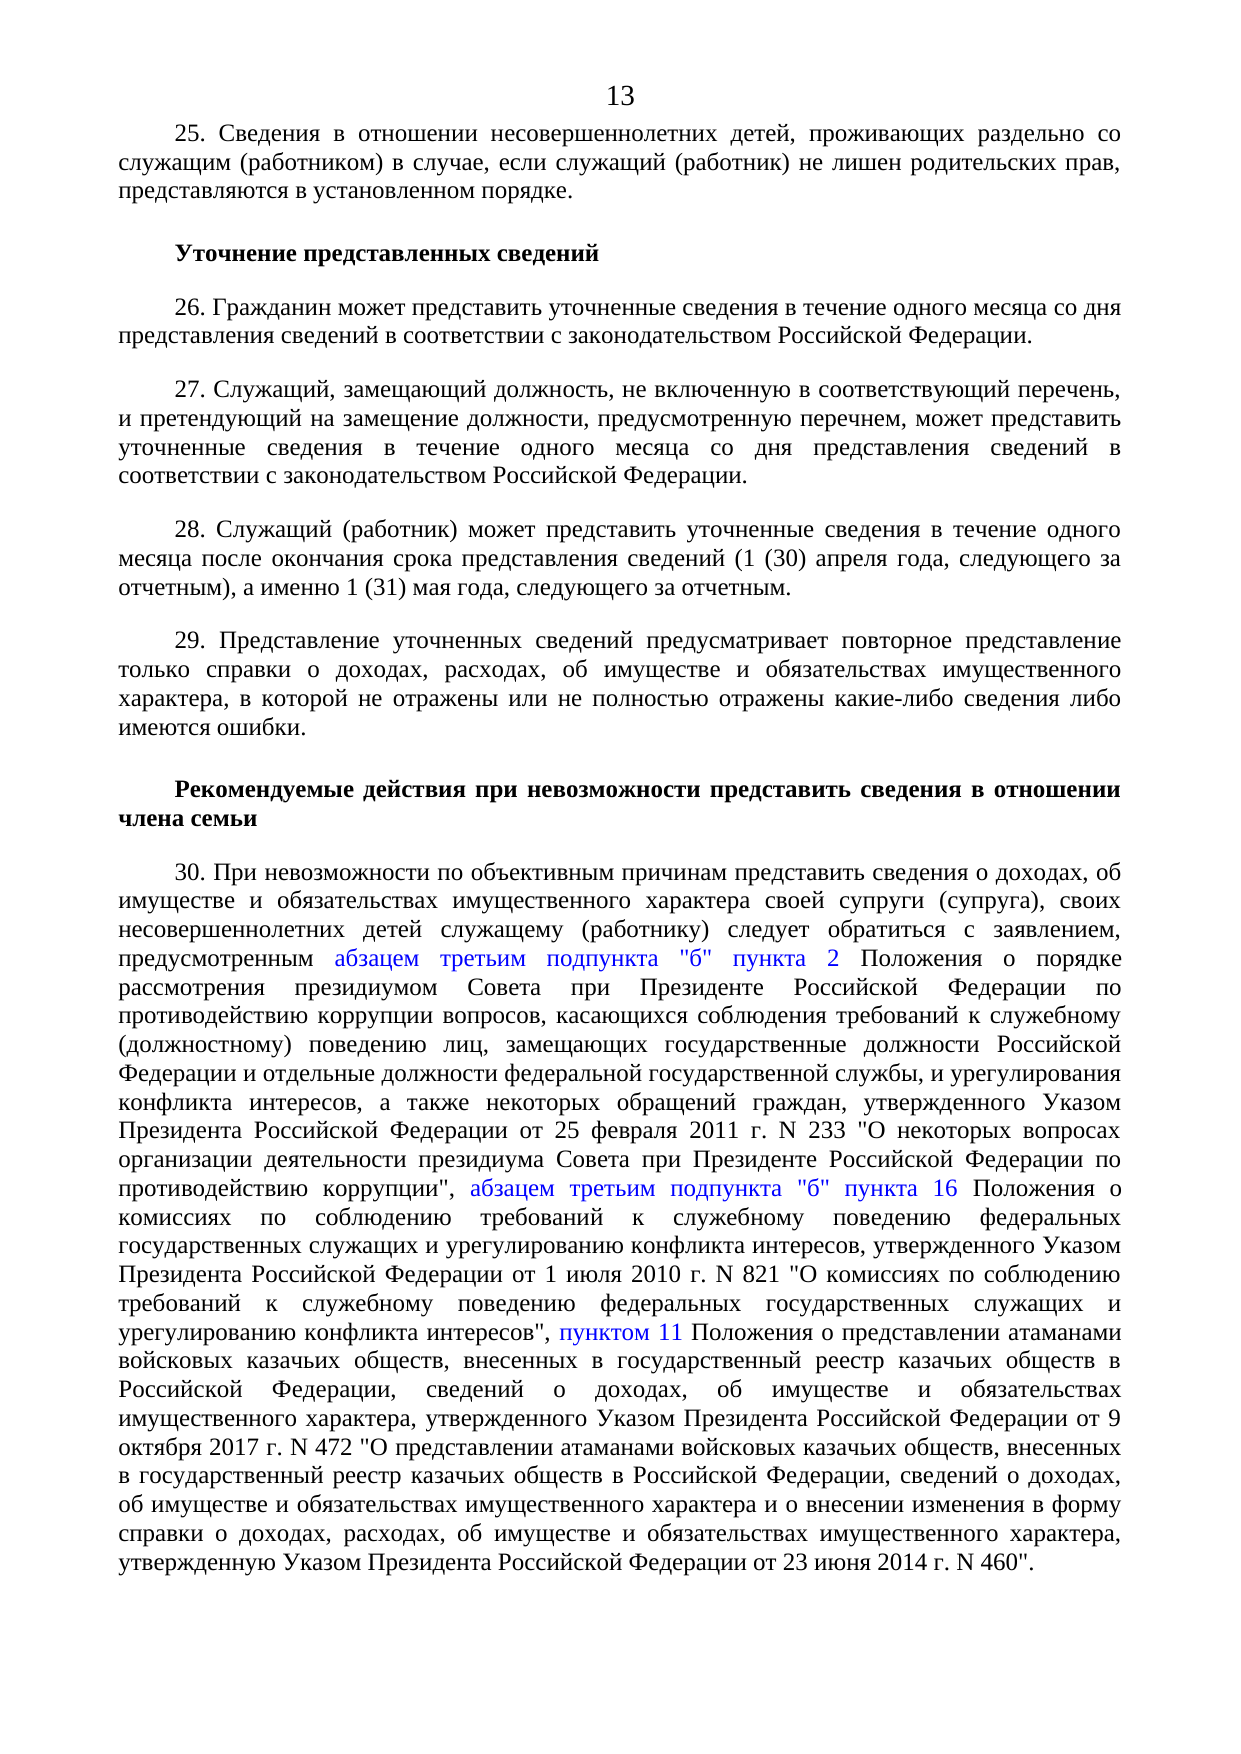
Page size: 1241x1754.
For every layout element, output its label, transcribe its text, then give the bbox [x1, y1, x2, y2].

text 26. Гражданин может представить уточненные сведения в течение одного месяца со дня представления сведений в соответствии с законодательством Российской Федерации. [118, 292, 1122, 349]
text 28. Служащий (работник) может представить уточненные сведения в течение одного месяца после окончания срока представления сведений (1 (30) апреля года, следующего за отчетным), а именно 1 (31) мая года, следующего за отчетным. [118, 514, 1122, 601]
text Рекомендуемые действия при невозможности представить сведения в отношении члена семьи [118, 774, 1122, 832]
text 30. При невозможности по объективным причинам представить сведения о доходах, об имуществе и обязательствах имущественного характера своей супруги (супруга), своих несовершеннолетних детей служащему (работнику) следует обратиться с заявлением, предусмотренным абзацем третьим подпункта "б" пункта 2 Положения о порядке рассмотрения президиумом Совета при Президенте Российской Федерации по противодействию коррупции вопросов, касающихся соблюдения требований к служебному (должностному) поведению лиц, замещающих государственные должности Российской Федерации и отдельные должности федеральной государственной службы, и урегулирования конфликта интересов, а также некоторых обращений граждан, утвержденного Указом Президента Российской Федерации от 25 февраля 2011 г. N 233 "О некоторых вопросах организации деятельности президиума Совета при Президенте Российской Федерации по противодействию коррупции", абзацем третьим подпункта "б" пункта 16 Положения о комиссиях по соблюдению требований к служебному поведению федеральных государственных служащих и урегулированию конфликта интересов, утвержденного Указом Президента Российской Федерации от 1 июля 2010 г. N 821 "О комиссиях по соблюдению требований к служебному поведению федеральных государственных служащих и урегулированию конфликта интересов", пунктом 11 Положения о представлении атаманами войсковых казачьих обществ, внесенных в государственный реестр казачьих обществ в Российской Федерации, сведений о доходах, об имуществе и обязательствах имущественного характера, утвержденного Указом Президента Российской Федерации от 9 октября 2017 г. N 472 "О представлении атаманами войсковых казачьих обществ, внесенных в государственный реестр казачьих обществ в Российской Федерации, сведений о доходах, об имуществе и обязательствах имущественного характера и о внесении изменения в форму справки о доходах, расходах, об имуществе и обязательствах имущественного характера, утвержденную Указом Президента Российской Федерации от 23 июня 2014 г. N 460". [118, 857, 1122, 1576]
text 29. Представление уточненных сведений предусматривает повторное представление только справки о доходах, расходах, об имуществе и обязательствах имущественного характера, в которой не отражены или не полностью отражены какие-либо сведения либо имеются ошибки. [118, 626, 1122, 741]
text 25. Сведения в отношении несовершеннолетних детей, проживающих раздельно со служащим (работником) в случае, если служащий (работник) не лишен родительских прав, представляются в установленном порядке. [118, 118, 1122, 204]
text 27. Служащий, замещающий должность, не включенную в соответствующий перечень, и претендующий на замещение должности, предусмотренную перечнем, может представить уточненные сведения в течение одного месяца со дня представления сведений в соответствии с законодательством Российской Федерации. [118, 374, 1122, 489]
text Уточнение представленных сведений [118, 238, 1122, 267]
